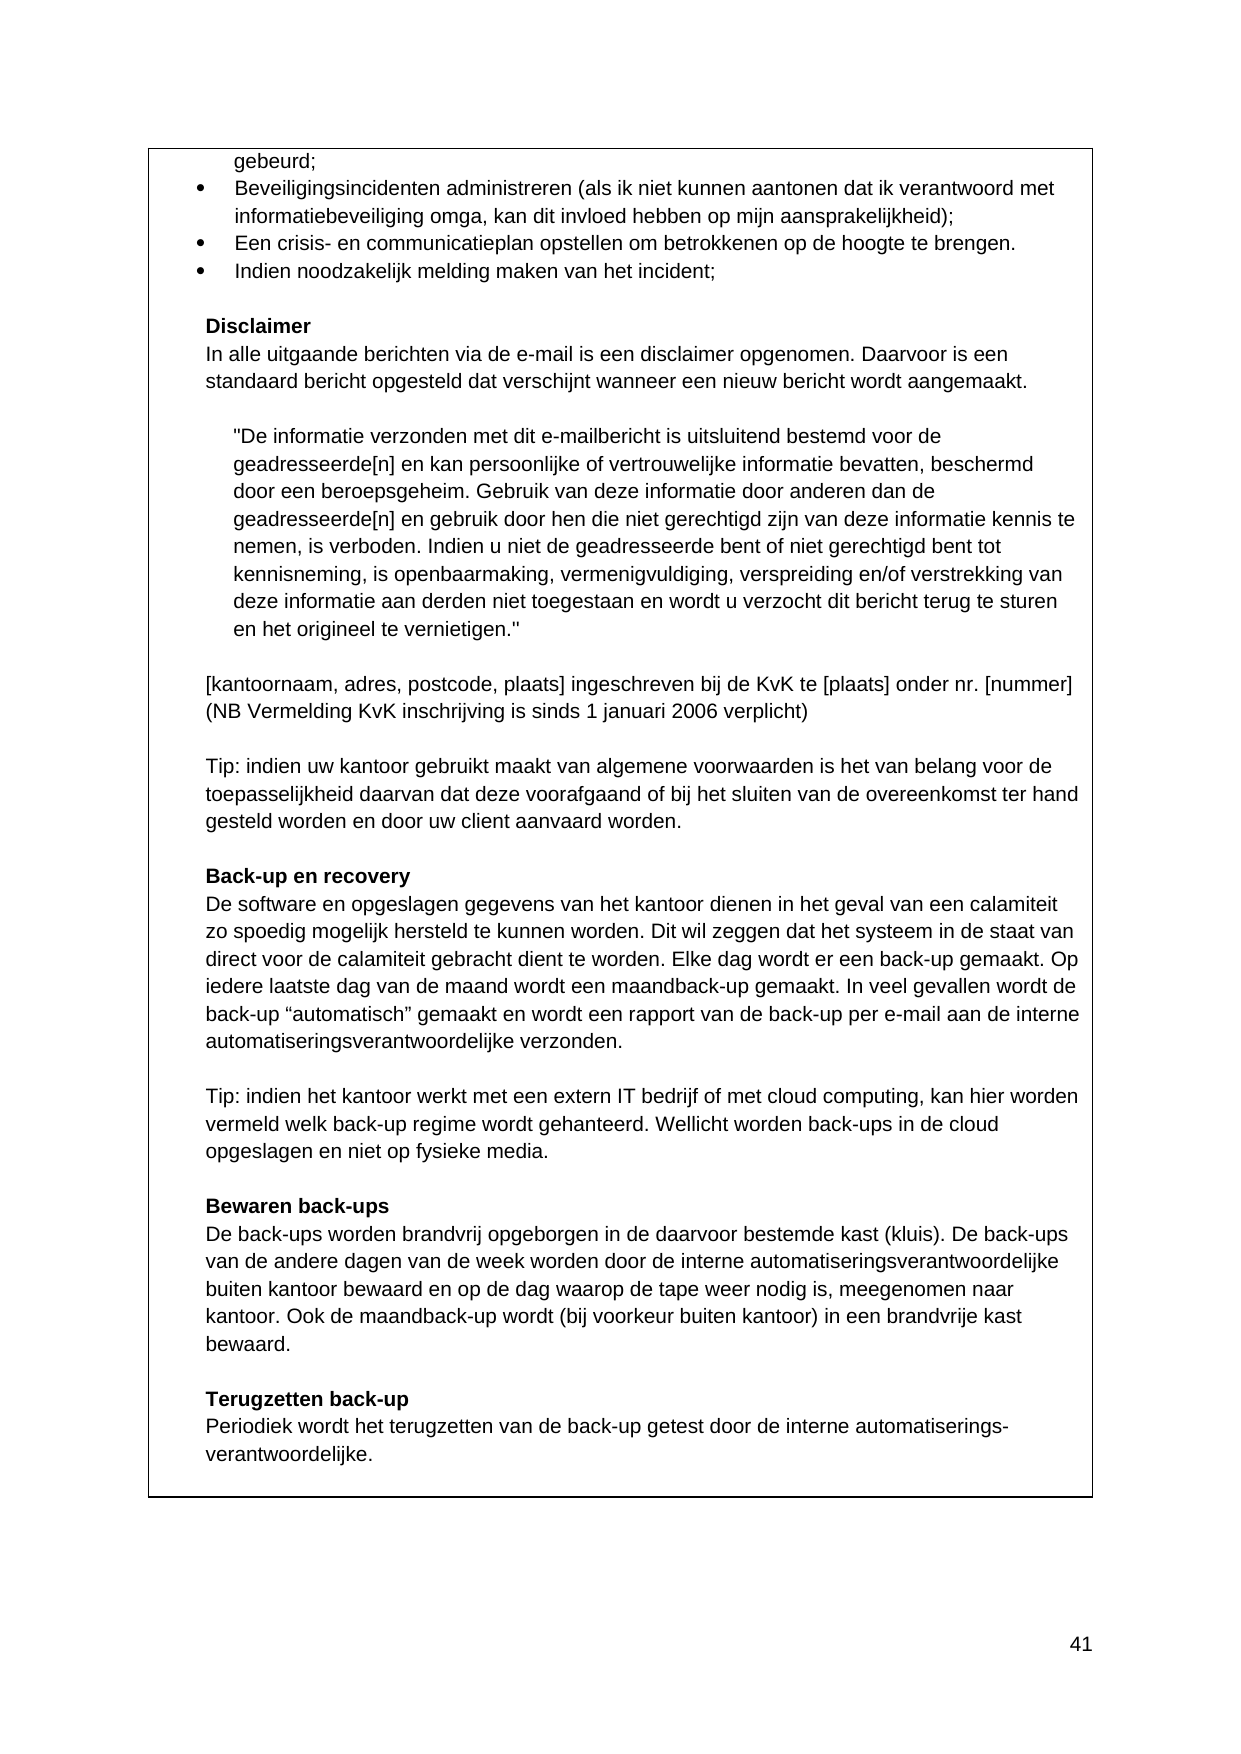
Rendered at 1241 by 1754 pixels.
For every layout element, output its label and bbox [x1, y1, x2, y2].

table_header [149, 149, 1092, 1496]
